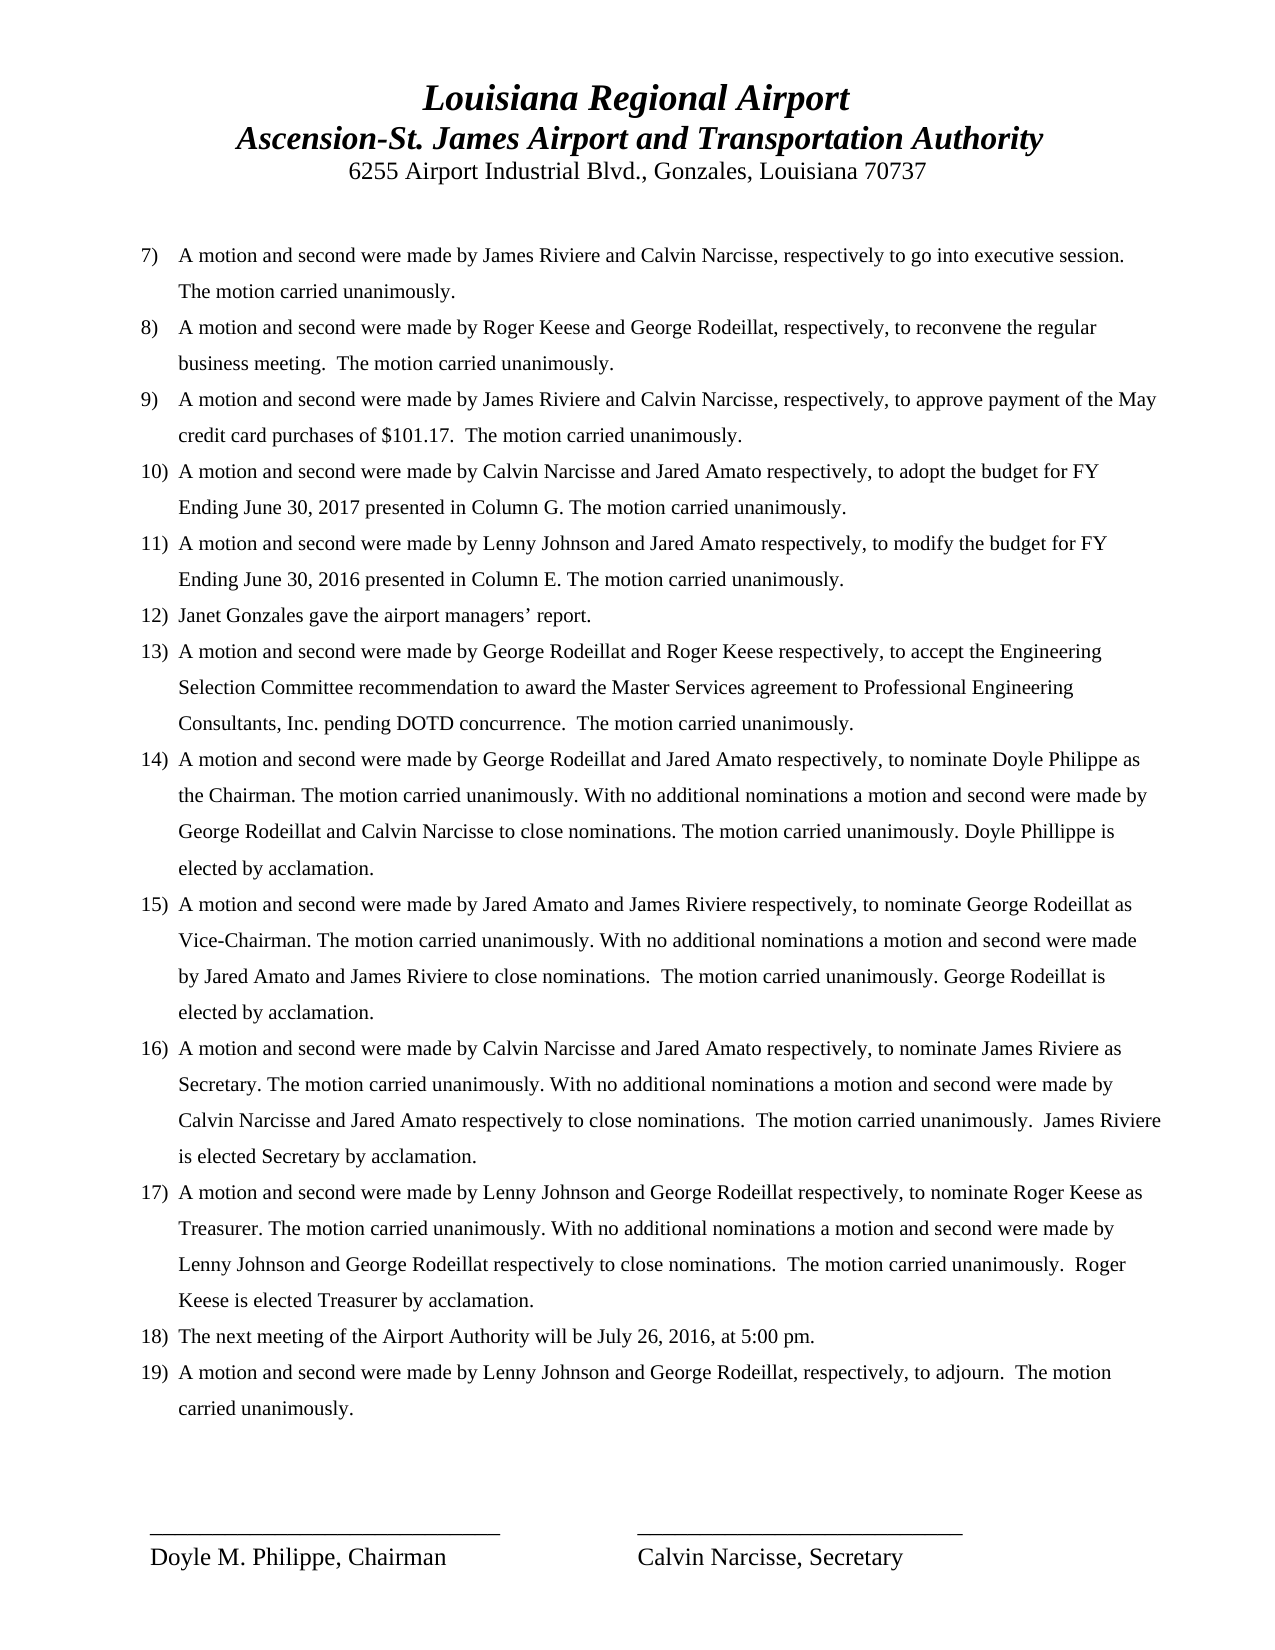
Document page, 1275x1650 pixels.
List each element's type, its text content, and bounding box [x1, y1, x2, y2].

list A motion and second were made by James Riviere and Calvin Narcisse, respectively, to approve payment of the May credit card purchases of $101.17. The motion carried unanimously. [141, 387, 1162, 447]
list A motion and second were made by Jared Amato and James Riviere respectively, to nominate George Rodeillat as Vice-Chairman. The motion carried unanimously. With no additional nominations a motion and second were made by Jared Amato and James Riviere to close nominations. The motion carried unanimously. George Rodeillat is elected by acclamation. [141, 891, 1162, 1024]
list A motion and second were made by Lenny Johnson and Jared Amato respectively, to modify the budget for FY Ending June 30, 2016 presented in Column E. The motion carried unanimously. [141, 531, 1162, 591]
list A motion and second were made by Roger Keese and George Rodeillat, respectively, to reconvene the regular business meeting. The motion carried unanimously. [141, 315, 1162, 375]
list A motion and second were made by James Riviere and Calvin Narcisse, respectively to go into executive session. The motion carried unanimously. [141, 243, 1162, 303]
list A motion and second were made by George Rodeillat and Roger Keese respectively, to accept the Engineering Selection Committee recommendation to award the Master Services agreement to Professional Engineering Consultants, Inc. pending DOTD concurrence. The motion carried unanimously. [141, 639, 1162, 735]
list A motion and second were made by Calvin Narcisse and Jared Amato respectively, to nominate James Riviere as Secretary. The motion carried unanimously. With no additional nominations a motion and second were made by Calvin Narcisse and Jared Amato respectively to close nominations. The motion carried unanimously. James Riviere is elected Secretary by acclamation. [141, 1036, 1162, 1168]
list The next meeting of the Airport Authority will be July 26, 2016, at 5:00 pm. [141, 1324, 1162, 1348]
list A motion and second were made by George Rodeillat and Jared Amato respectively, to nominate Doyle Philippe as the Chairman. The motion carried unanimously. With no additional nominations a motion and second were made by George Rodeillat and Calvin Narcisse to close nominations. The motion carried unanimously. Doyle Phillippe is elected by acclamation. [141, 747, 1162, 879]
list A motion and second were made by Calvin Narcisse and Jared Amato respectively, to adopt the budget for FY Ending June 30, 2017 presented in Column G. The motion carried unanimously. [141, 459, 1162, 519]
list A motion and second were made by Lenny Johnson and George Rodeillat, respectively, to adjourn. The motion carried unanimously. [141, 1360, 1162, 1420]
list A motion and second were made by Lenny Johnson and George Rodeillat respectively, to nominate Roger Keese as Treasurer. The motion carried unanimously. With no additional nominations a motion and second were made by Lenny Johnson and George Rodeillat respectively to close nominations. The motion carried unanimously. Roger Keese is elected Treasurer by acclamation. [141, 1180, 1162, 1312]
list Janet Gonzales gave the airport managers’ report. [141, 603, 1162, 627]
